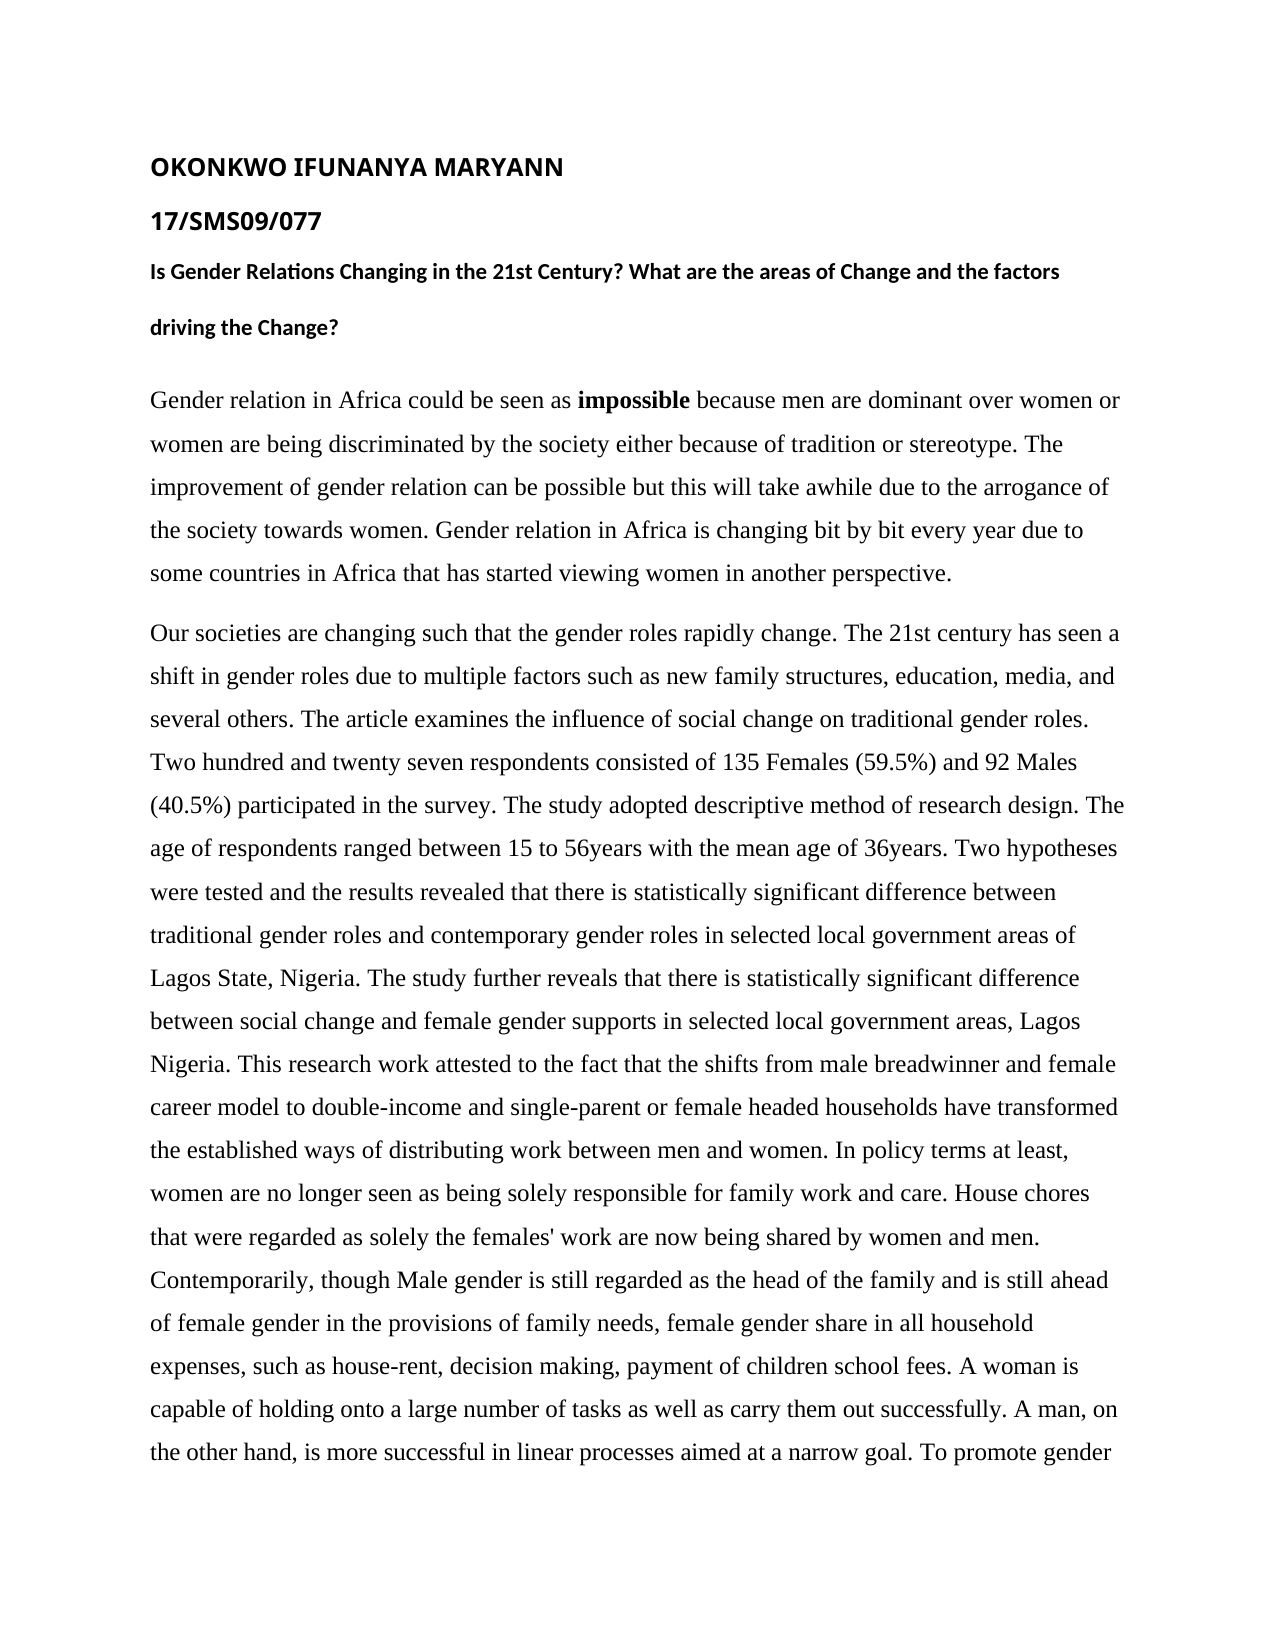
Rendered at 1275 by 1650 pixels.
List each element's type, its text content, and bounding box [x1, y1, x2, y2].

text 17/SMS09/077 [150, 203, 1125, 237]
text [150, 618, 1125, 1466]
text Gender relation in Africa could be seen as impossible because men are dominant over women or women are being discriminated by the society either because of tradition or stereotype. The improvement of gender relation can be possible but this will take awhile due to the arrogance of the society towards women. Gender relation in Africa is changing bit by bit every year due to some countries in Africa that has started viewing women in another perspective. [150, 386, 1125, 587]
text OKONKWO IFUNANYA MARYANN [150, 150, 1125, 184]
text Is Gender Relations Changing in the 21st Century? What are the areas of Change and the factors driving the Change? [150, 257, 1125, 341]
